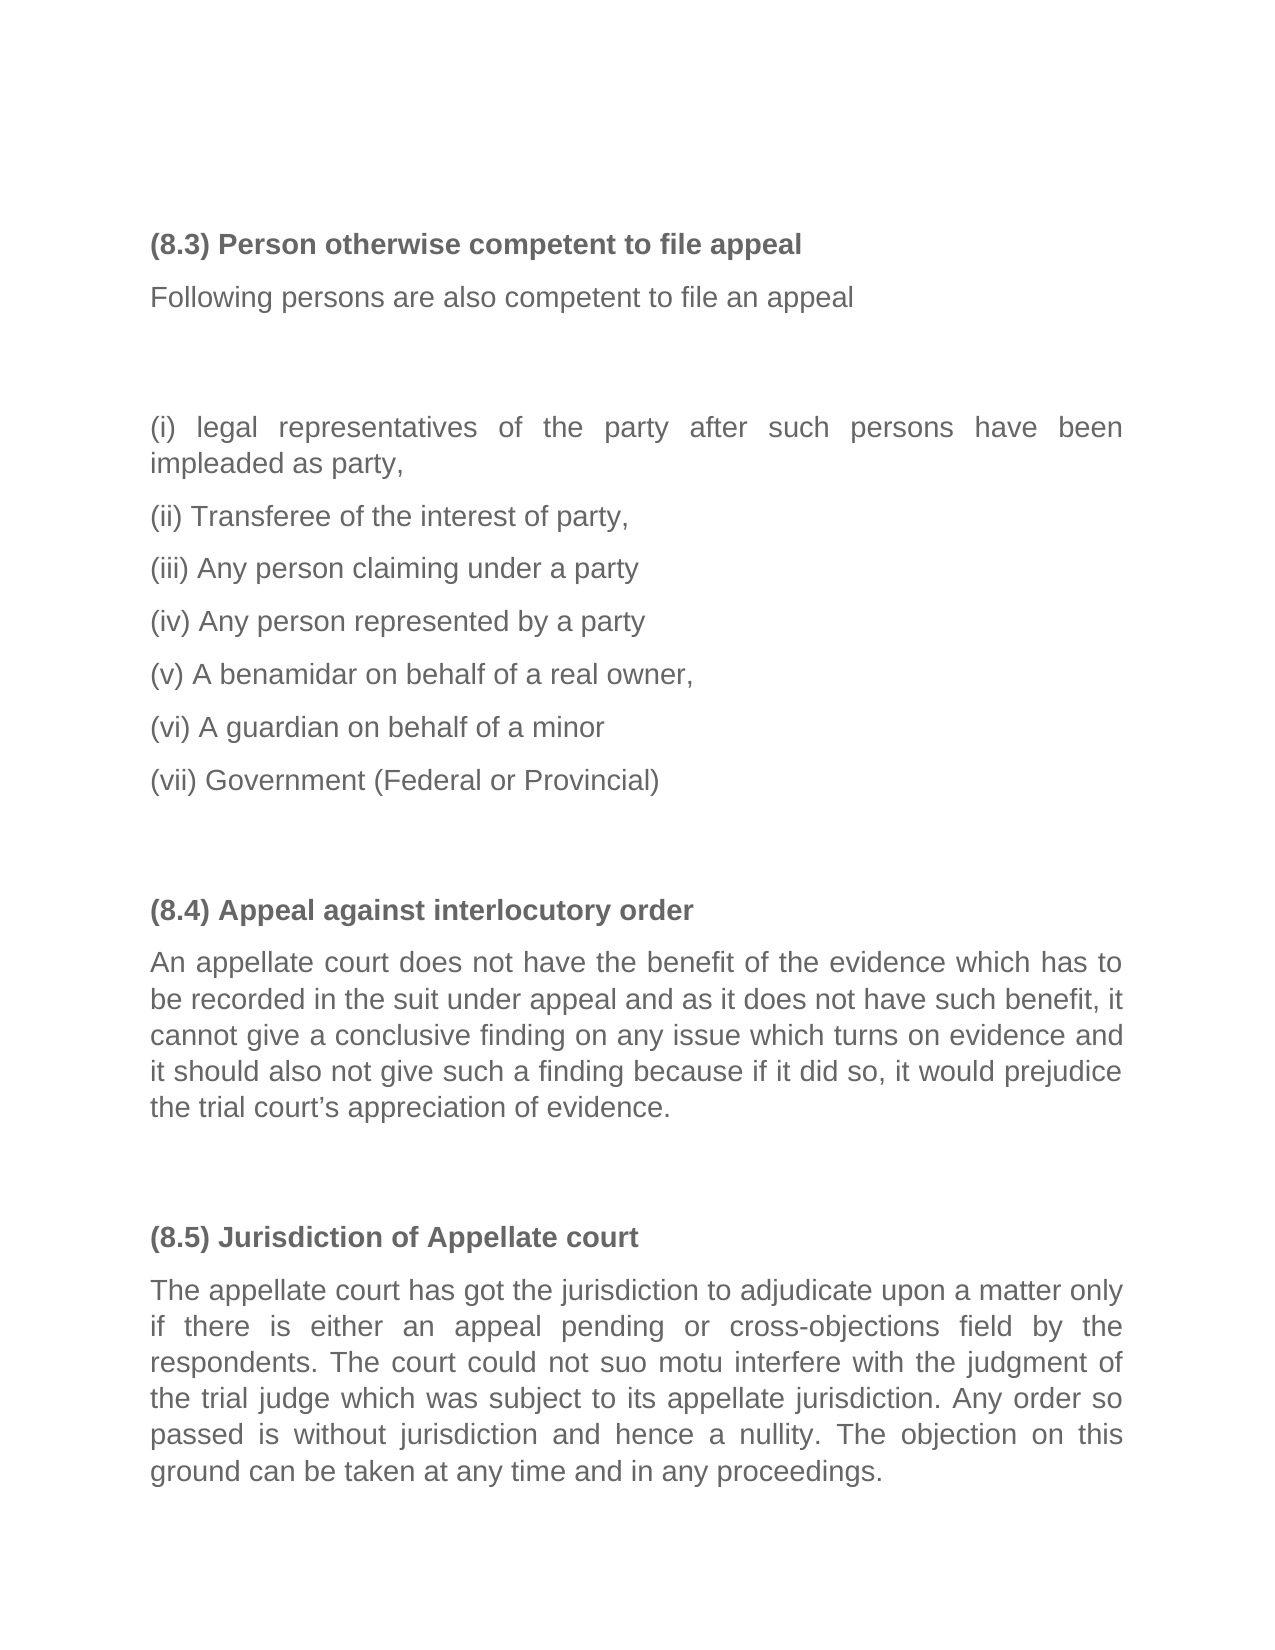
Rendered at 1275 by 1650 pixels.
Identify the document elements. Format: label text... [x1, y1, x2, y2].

text (v) A benamidar on behalf of a real owner, [150, 657, 1125, 691]
text (8.3) Person otherwise competent to file appeal [150, 227, 1125, 261]
text (i) legal representatives of the party after such persons have been impleaded as party, [150, 410, 1125, 479]
text (vi) A guardian on behalf of a minor [150, 710, 1125, 743]
text The appellate court has got the jurisdiction to adjudicate upon a matter only if there is either an appeal pending or cross-objections field by the respondents. The court could not suo motu interfere with the judgment of the trial judge which was subject to its appellate jurisdiction. Any order so passed is without jurisdiction and hence a nullity. The objection on this ground can be taken at any time and in any proceedings. [150, 1273, 1125, 1487]
text (ii) Transferee of the interest of party, [150, 499, 1125, 532]
text (vii) Government (Federal or Provincial) [150, 763, 1125, 796]
text (iii) Any person claiming under a party [150, 552, 1125, 585]
text (iv) Any person represented by a party [150, 604, 1125, 638]
text Following persons are also competent to file an appeal [150, 280, 1125, 313]
text An appellate court does not have the benefit of the evidence which has to be recorded in the suit under appeal and as it does not have such benefit, it cannot give a conclusive finding on any issue which turns on evidence and it should also not give such a finding because if it did so, it would prejudice the trial court’s appreciation of evidence. [150, 946, 1125, 1124]
text (8.5) Jurisdiction of Appellate court [150, 1220, 1125, 1253]
text (8.4) Appeal against interlocutory order [150, 893, 1125, 926]
